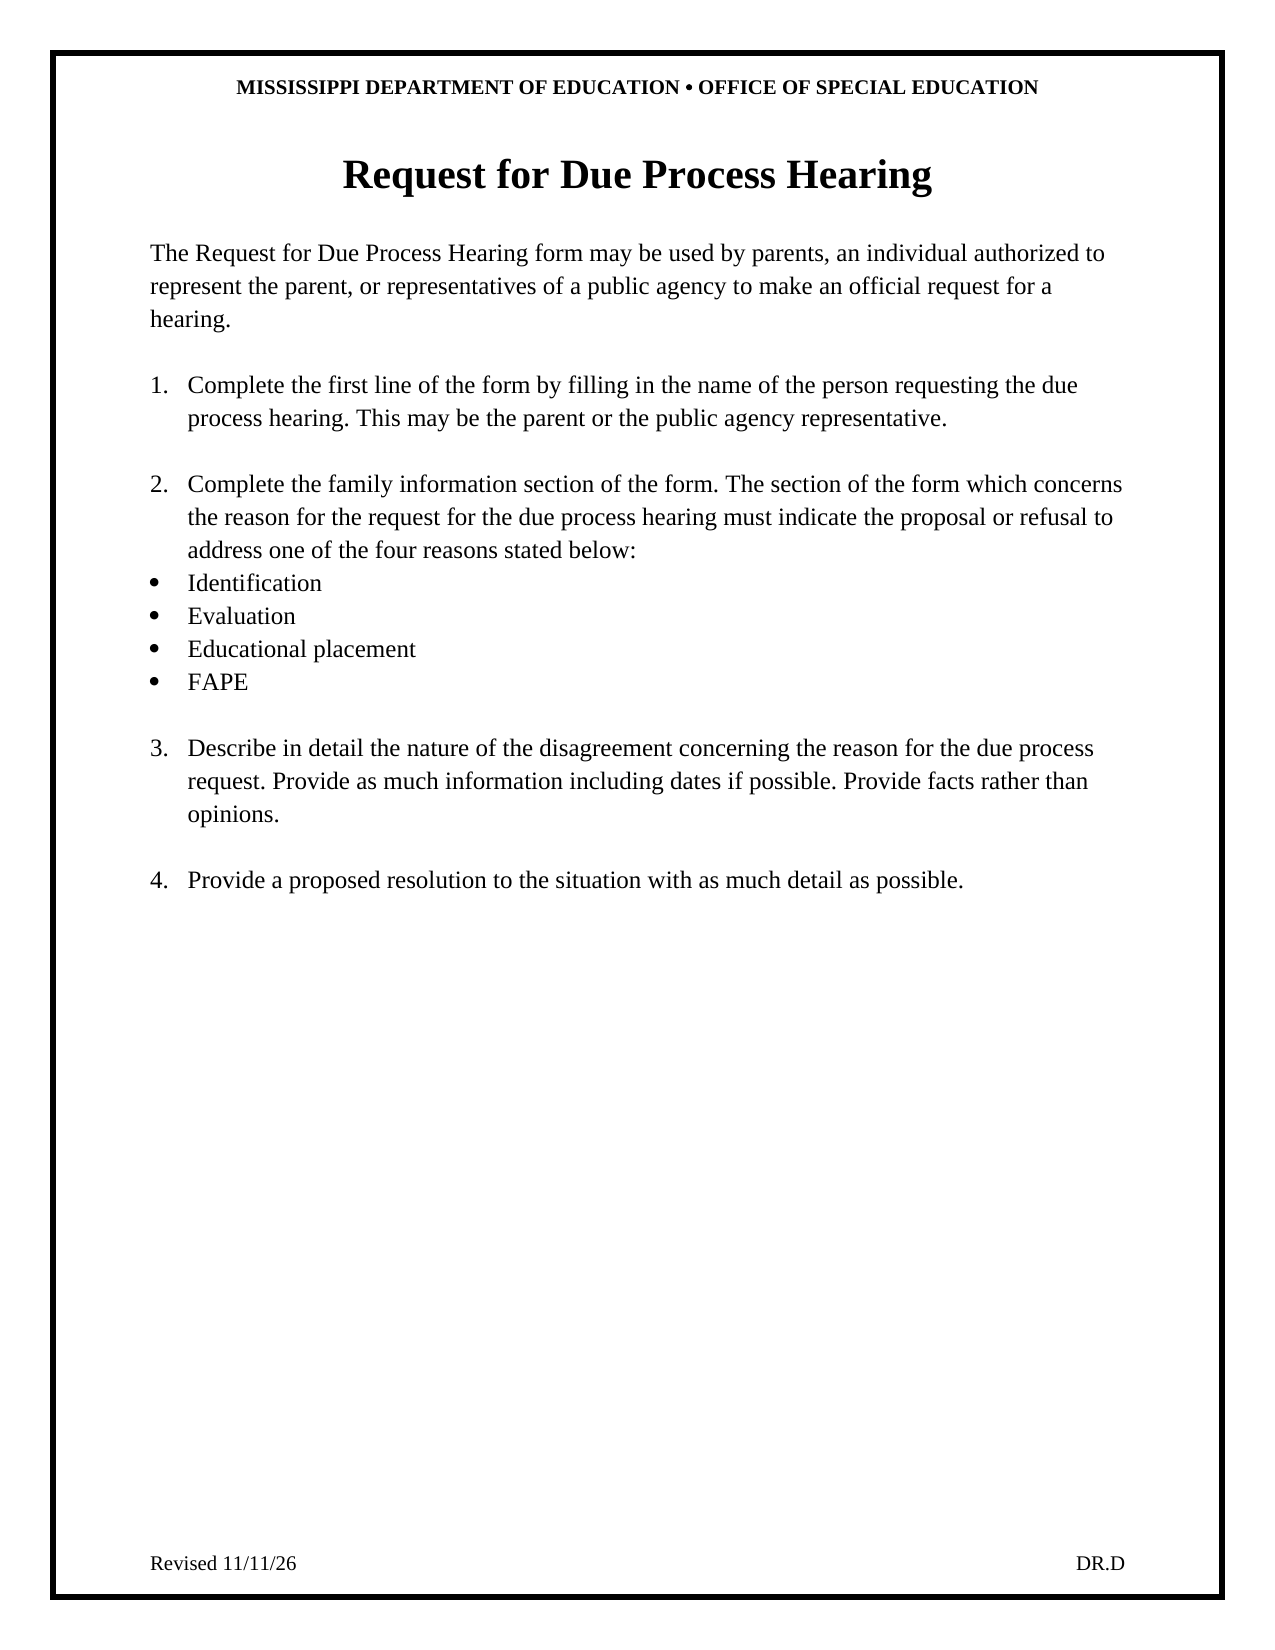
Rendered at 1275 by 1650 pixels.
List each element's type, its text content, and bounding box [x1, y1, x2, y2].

list Identification [150, 568, 1125, 597]
text The Request for Due Process Hearing form may be used by parents, an individual authorized to represent the parent, or representatives of a public agency to make an official request for a hearing. [150, 238, 1125, 333]
list Evaluation [150, 601, 1125, 630]
list FAPE [150, 667, 1125, 696]
text Request for Due Process Hearing [150, 150, 1125, 198]
list Educational placement [150, 634, 1125, 663]
list Complete the family information section of the form. The section of the form which concerns the reason for the request for the due process hearing must indicate the proposal or refusal to address one of the four reasons stated below: [150, 469, 1125, 564]
list Provide a proposed resolution to the situation with as much detail as possible. [150, 866, 1125, 894]
list Describe in detail the nature of the disagreement concerning the reason for the due process request. Provide as much information including dates if possible. Provide facts rather than opinions. [150, 733, 1125, 828]
list Complete the first line of the form by filling in the name of the person requesting the due process hearing. This may be the parent or the public agency representative. [150, 370, 1125, 432]
